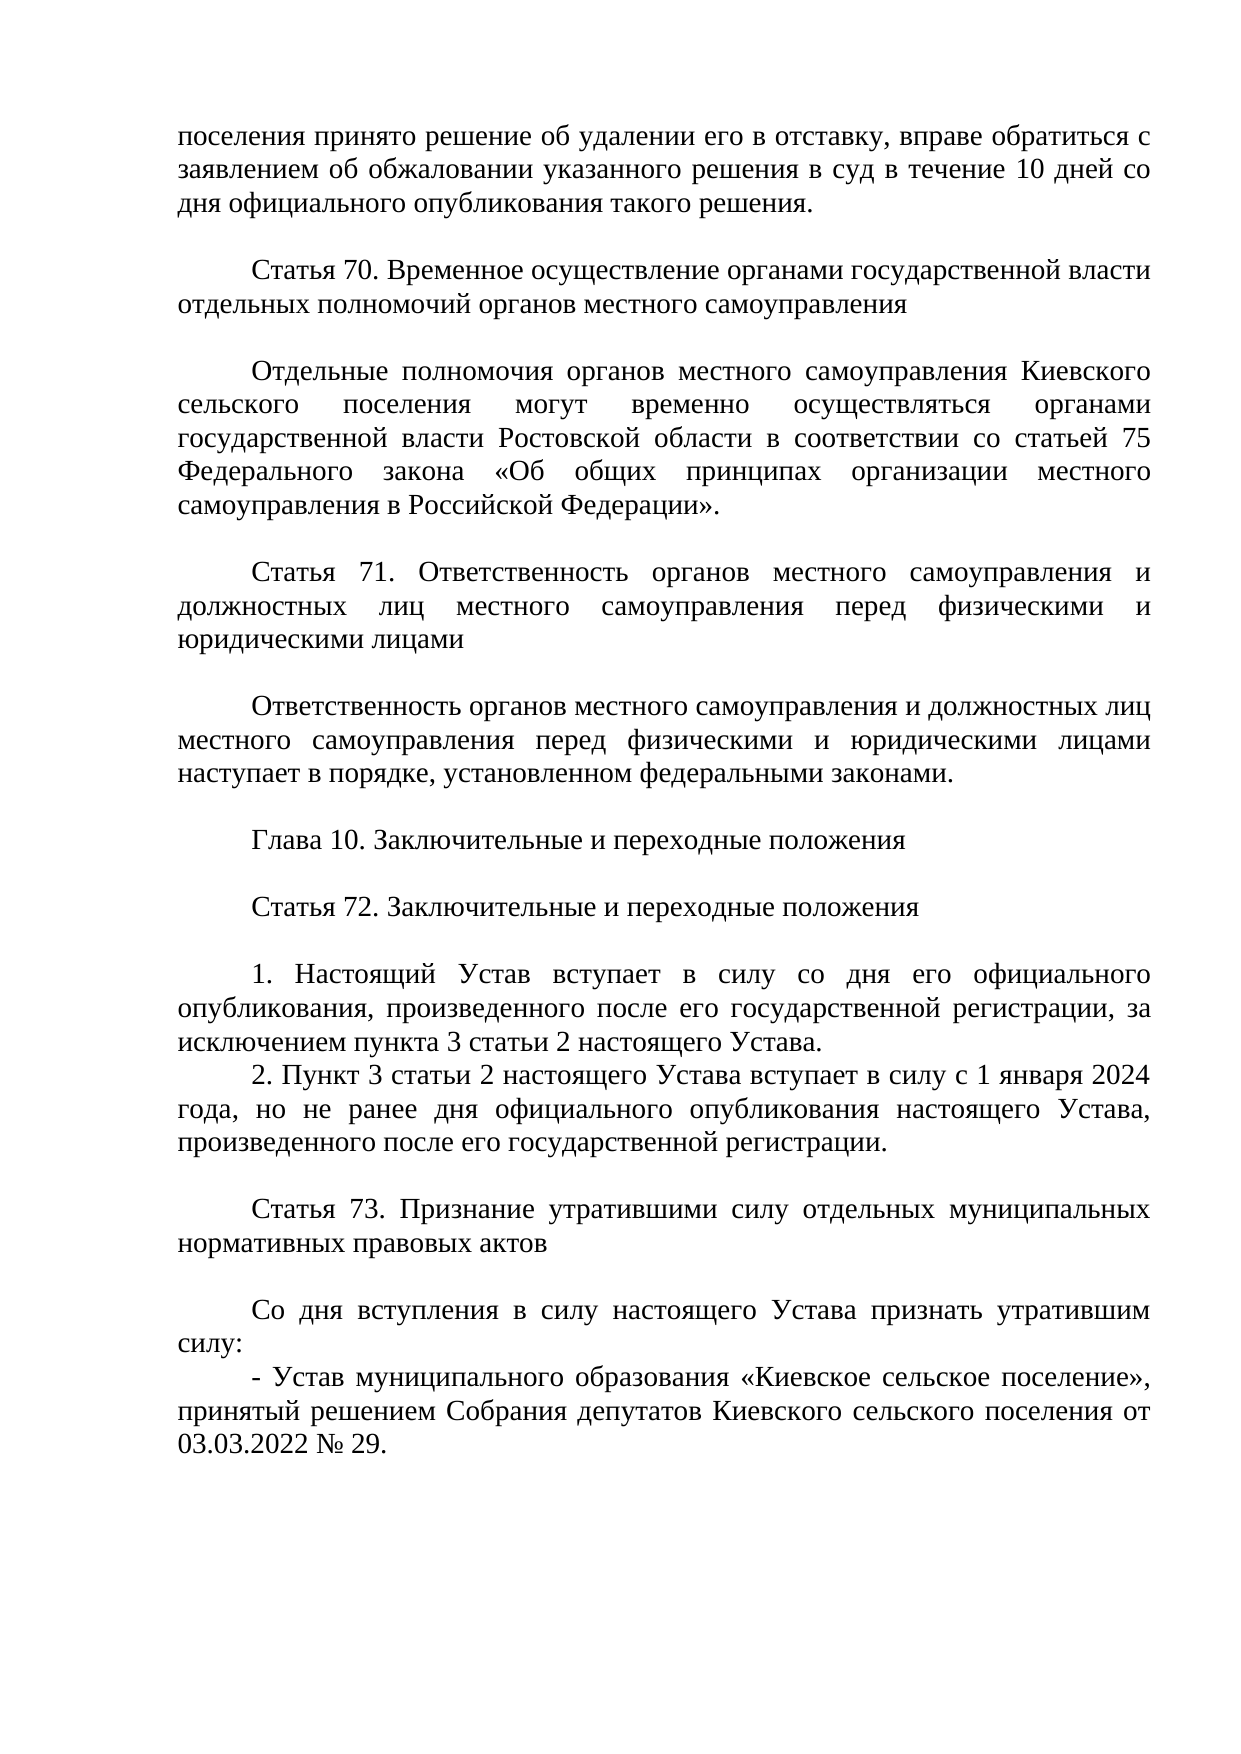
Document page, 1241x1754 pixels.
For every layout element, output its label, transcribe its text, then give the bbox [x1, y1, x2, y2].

text Глава 10. Заключительные и переходные положения [177, 822, 1152, 856]
text Статья 71. Ответственность органов местного самоуправления и должностных лиц местного самоуправления перед физическими и юридическими лицами [177, 554, 1152, 655]
text 1. Настоящий Устав вступает в силу со дня его официального опубликования, произведенного после его государственной регистрации, за исключением пункта 3 статьи 2 настоящего Устава. [177, 957, 1152, 1057]
text Статья 70. Временное осуществление органами государственной власти отдельных полномочий органов местного самоуправления [177, 252, 1152, 319]
text Отдельные полномочия органов местного самоуправления Киевского сельского поселения могут временно осуществляться органами государственной власти Ростовской области в соответствии со статьей 75 Федерального закона «Об общих принципах организации местного самоуправления в Российской Федерации». [177, 353, 1152, 521]
text 2. Пункт 3 статьи 2 настоящего Устава вступает в силу с 1 января 2024 года, но не ранее дня официального опубликования настоящего Устава, произведенного после его государственной регистрации. [177, 1057, 1152, 1158]
text Статья 73. Признание утратившими силу отдельных муниципальных нормативных правовых актов [177, 1191, 1152, 1258]
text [177, 118, 1152, 219]
text Статья 72. Заключительные и переходные положения [177, 889, 1152, 923]
text - Устав муниципального образования «Киевское сельское поселение», принятый решением Собрания депутатов Киевского сельского поселения от 03.03.2022 № 29. [177, 1359, 1152, 1460]
text Ответственность органов местного самоуправления и должностных лиц местного самоуправления перед физическими и юридическими лицами наступает в порядке, установленном федеральными законами. [177, 688, 1152, 789]
text Со дня вступления в силу настоящего Устава признать утратившим силу: [177, 1292, 1152, 1359]
